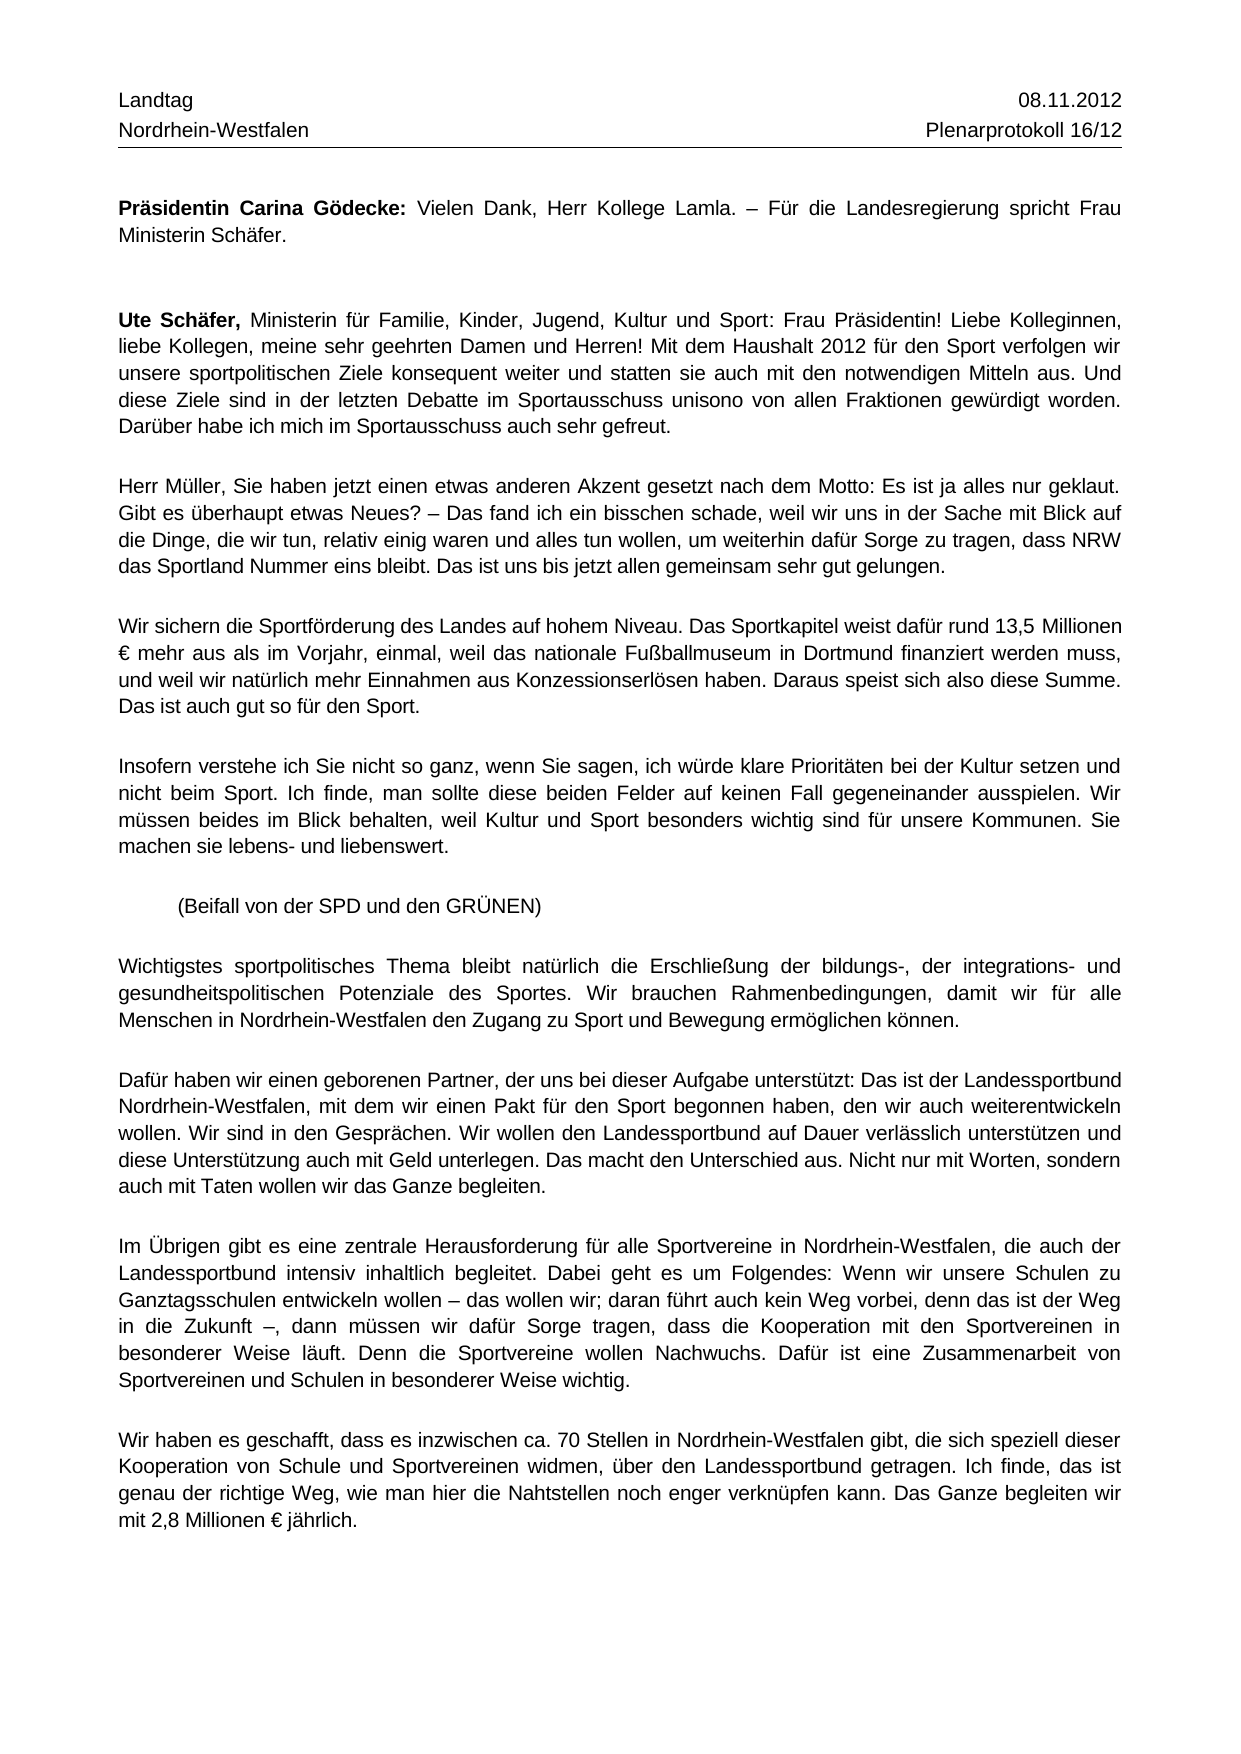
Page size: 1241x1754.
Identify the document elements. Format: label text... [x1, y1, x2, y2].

text Dafür haben wir einen geborenen Partner, der uns bei dieser Aufgabe unterstützt: Das ist der Landessportbund Nordrhein-Westfalen, mit dem wir einen Pakt für den Sport begonnen haben, den wir auch weiterentwickeln wollen. Wir sind in den Gesprächen. Wir wollen den Landessportbund auf Dauer verlässlich unterstützen und diese Unterstützung auch mit Geld unterlegen. Das macht den Unterschied aus. Nicht nur mit Worten, sondern auch mit Taten wollen wir das Ganze begleiten. [118, 1068, 1122, 1198]
text Wichtigstes sportpolitisches Thema bleibt natürlich die Erschließung der bildungs-, der integrations- und gesundheitspolitischen Potenziale des Sportes. Wir brauchen Rahmenbedingungen, damit wir für alle Menschen in Nordrhein-Westfalen den Zugang zu Sport und Bewegung ermöglichen können. [118, 955, 1122, 1032]
text Insofern verstehe ich Sie nicht so ganz, wenn Sie sagen, ich würde klare Prioritäten bei der Kultur setzen und nicht beim Sport. Ich finde, man sollte diese beiden Felder auf keinen Fall gegeneinander ausspielen. Wir müssen beides im Blick behalten, weil Kultur und Sport besonders wichtig sind für unsere Kommunen. Sie machen sie lebens- und liebenswert. [118, 755, 1122, 858]
text Herr Müller, Sie haben jetzt einen etwas anderen Akzent gesetzt nach dem Motto: Es ist ja alles nur geklaut. Gibt es überhaupt etwas Neues? – Das fand ich ein bisschen schade, weil wir uns in der Sache mit Blick auf die Dinge, die wir tun, relativ einig waren und alles tun wollen, um weiterhin dafür Sorge zu tragen, dass NRW das Sportland Nummer eins bleibt. Das ist uns bis jetzt allen gemeinsam sehr gut gelungen. [118, 475, 1122, 578]
text Wir sichern die Sportförderung des Landes auf hohem Niveau. Das Sportkapitel weist dafür rund 13,5 Millionen € mehr aus als im Vorjahr, einmal, weil das nationale Fußballmuseum in Dortmund finanziert werden muss, und weil wir natürlich mehr Einnahmen aus Konzessionserlösen haben. Daraus speist sich also diese Summe. Das ist auch gut so für den Sport. [118, 615, 1122, 718]
text Ute Schäfer, Ministerin für Familie, Kinder, Jugend, Kultur und Sport: Frau Präsidentin! Liebe Kolleginnen, liebe Kollegen, meine sehr geehrten Damen und Herren! Mit dem Haushalt 2012 für den Sport verfolgen wir unsere sportpolitischen Ziele konsequent weiter und statten sie auch mit den notwendigen Mitteln aus. Und diese Ziele sind in der letzten Debatte im Sportausschuss unisono von allen Fraktionen gewürdigt worden. Darüber habe ich mich im Sportausschuss auch sehr gefreut. [118, 308, 1122, 438]
text (Beifall von der SPD und den GRÜNEN) [177, 895, 1122, 918]
text Präsidentin Carina Gödecke: Vielen Dank, Herr Kollege Lamla. – Für die Landesregierung spricht Frau Ministerin Schäfer. [118, 197, 1122, 247]
text Wir haben es geschafft, dass es inzwischen ca. 70 Stellen in Nordrhein-Westfalen gibt, die sich speziell dieser Kooperation von Schule und Sportvereinen widmen, über den Landessportbund getragen. Ich finde, das ist genau der richtige Weg, wie man hier die Nahtstellen noch enger verknüpfen kann. Das Ganze begleiten wir mit 2,8 Millionen € jährlich. [118, 1428, 1122, 1532]
text Im Übrigen gibt es eine zentrale Herausforderung für alle Sportvereine in Nordrhein-Westfalen, die auch der Landessportbund intensiv inhaltlich begleitet. Dabei geht es um Folgendes: Wenn wir unsere Schulen zu Ganztagsschulen entwickeln wollen – das wollen wir; daran führt auch kein Weg vorbei, denn das ist der Weg in die Zukunft –, dann müssen wir dafür Sorge tragen, dass die Kooperation mit den Sportvereinen in besonderer Weise läuft. Denn die Sportvereine wollen Nachwuchs. Dafür ist eine Zusammenarbeit von Sportvereinen und Schulen in besonderer Weise wichtig. [118, 1235, 1122, 1392]
